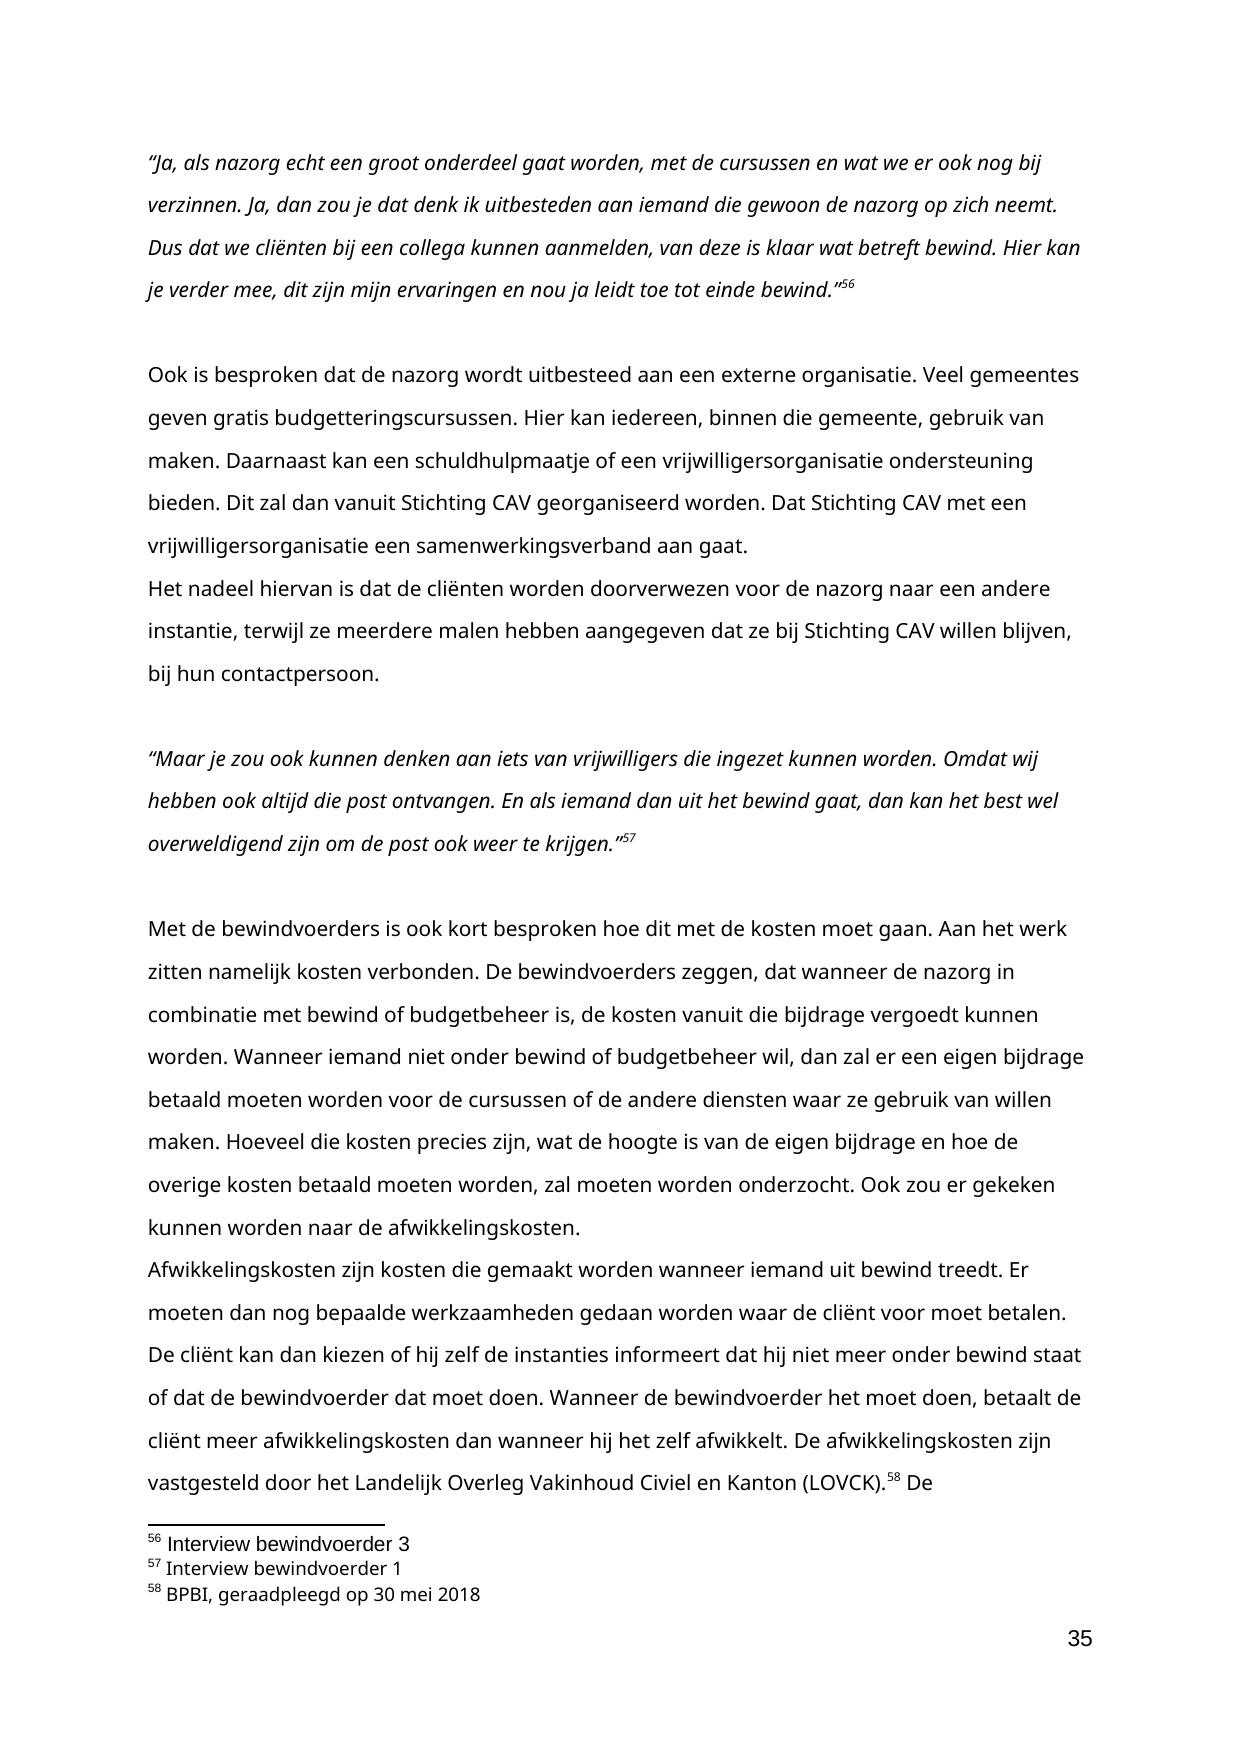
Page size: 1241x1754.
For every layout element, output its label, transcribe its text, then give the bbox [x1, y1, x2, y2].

text “Ja, als nazorg echt een groot onderdeel gaat worden, met de cursussen en wat we er ook nog bij verzinnen. Ja, dan zou je dat denk ik uitbesteden aan iemand die gewoon de nazorg op zich neemt. Dus dat we cliënten bij een collega kunnen aanmelden, van deze is klaar wat betreft bewind. Hier kan je verder mee, dit zijn mijn ervaringen en nou ja leidt toe tot einde bewind.” [148, 148, 1093, 304]
text Het nadeel hiervan is dat de cliënten worden doorverwezen voor de nazorg naar een andere instantie, terwijl ze meerdere malen hebben aangegeven dat ze bij Stichting CAV willen blijven, bij hun contactpersoon. [148, 574, 1093, 687]
text Ook is besproken dat de nazorg wordt uitbesteed aan een externe organisatie. Veel gemeentes geven gratis budgetteringscursussen. Hier kan iedereen, binnen die gemeente, gebruik van maken. Daarnaast kan een schuldhulpmaatje of een vrijwilligersorganisatie ondersteuning bieden. Dit zal dan vanuit Stichting CAV georganiseerd worden. Dat Stichting CAV met een vrijwilligersorganisatie een samenwerkingsverband aan gaat. [148, 361, 1093, 559]
text Met de bewindvoerders is ook kort besproken hoe dit met de kosten moet gaan. Aan het werk zitten namelijk kosten verbonden. De bewindvoerders zeggen, dat wanneer de nazorg in combinatie met bewind of budgetbeheer is, de kosten vanuit die bijdrage vergoedt kunnen worden. Wanneer iemand niet onder bewind of budgetbeheer wil, dan zal er een eigen bijdrage betaald moeten worden voor de cursussen of de andere diensten waar ze gebruik van willen maken. Hoeveel die kosten precies zijn, wat de hoogte is van de eigen bijdrage en hoe de overige kosten betaald moeten worden, zal moeten worden onderzocht. Ook zou er gekeken kunnen worden naar de afwikkelingskosten. [148, 914, 1093, 1241]
text “Maar je zou ook kunnen denken aan iets van vrijwilligers die ingezet kunnen worden. Omdat wij hebben ook altijd die post ontvangen. En als iemand dan uit het bewind gaat, dan kan het best wel overweldigend zijn om de post ook weer te krijgen.” [148, 744, 1093, 858]
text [148, 1255, 1093, 1497]
